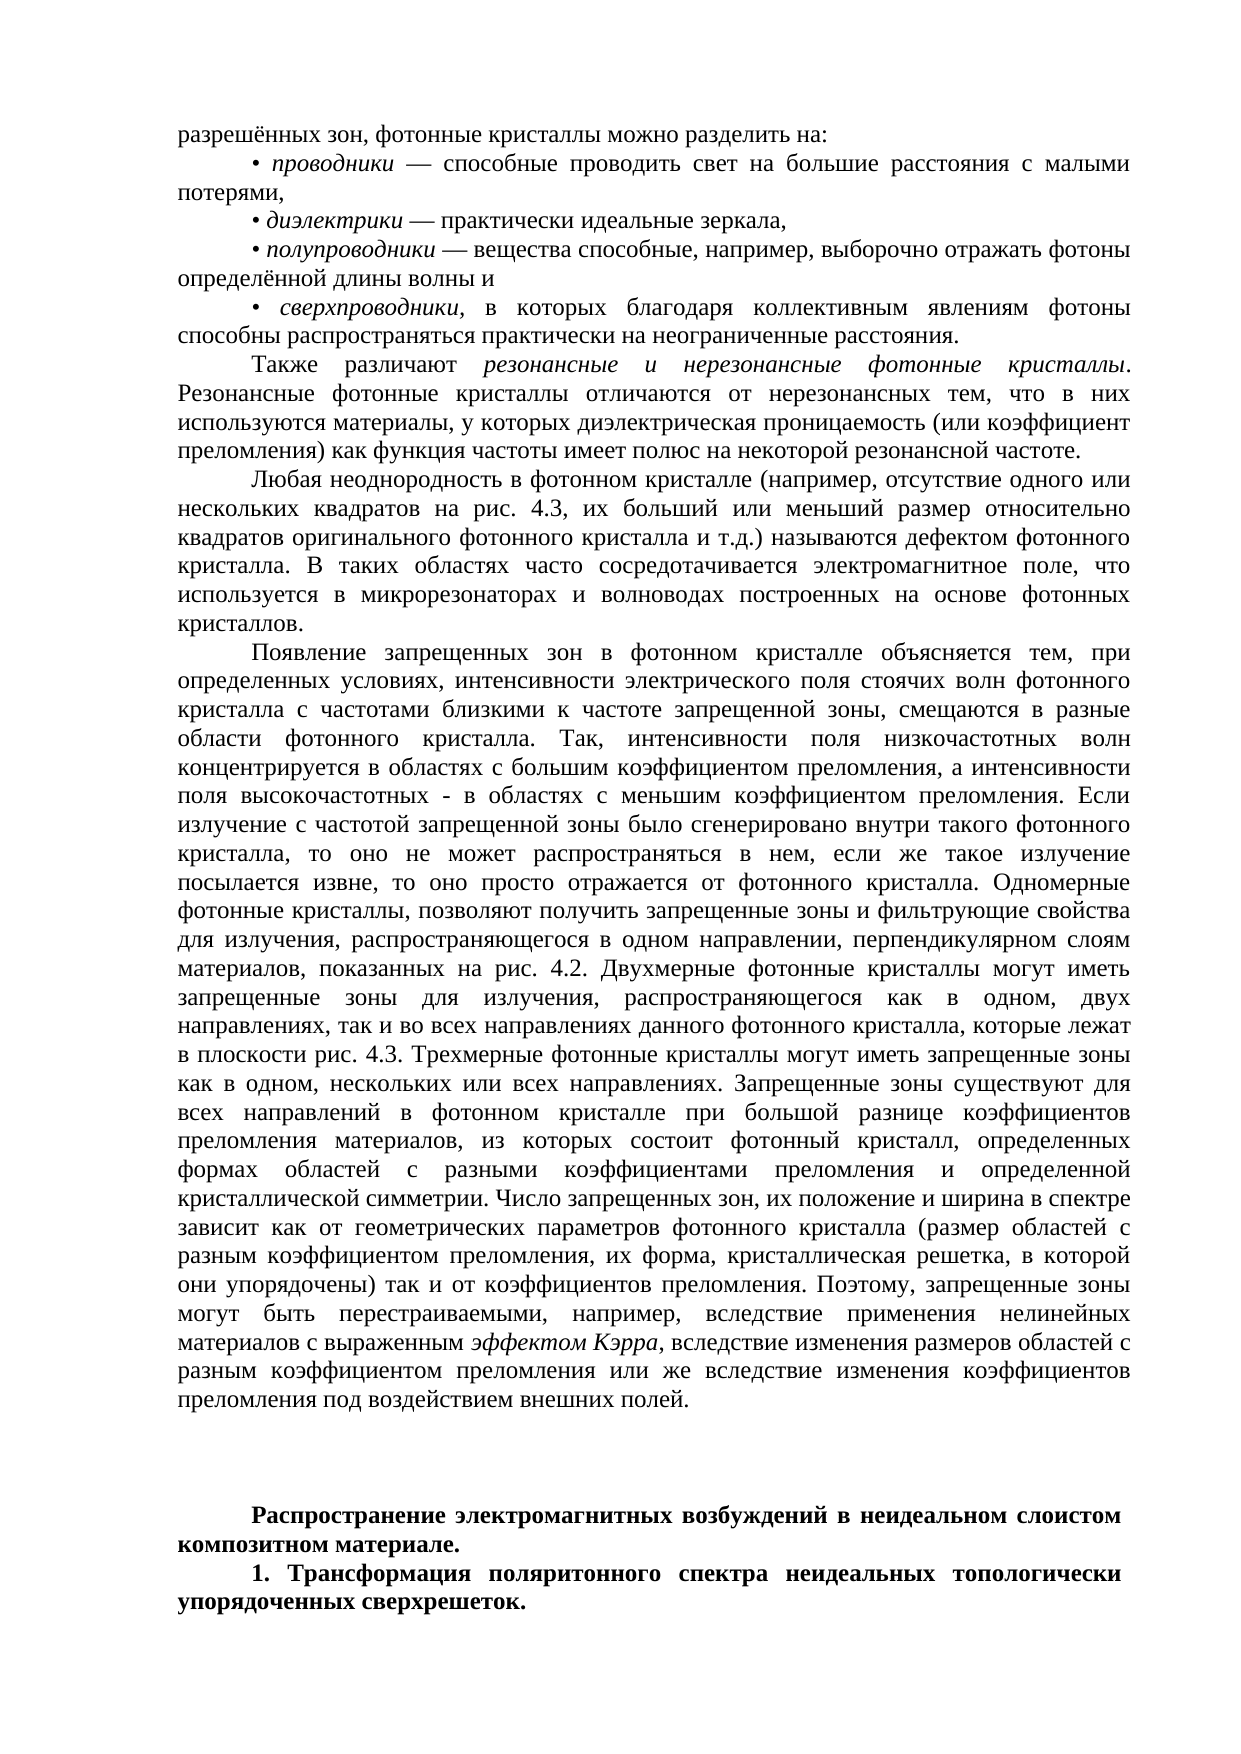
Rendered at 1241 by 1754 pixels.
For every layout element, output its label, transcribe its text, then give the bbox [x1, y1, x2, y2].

text 1. Трансформация поляритонного спектра неидеальных топологически упорядоченных сверхрешеток. [177, 1558, 1122, 1615]
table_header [177, 119, 1162, 1499]
text Распространение электромагнитных возбуждений в неидеальном слоистом композитном материале. [177, 1500, 1122, 1558]
